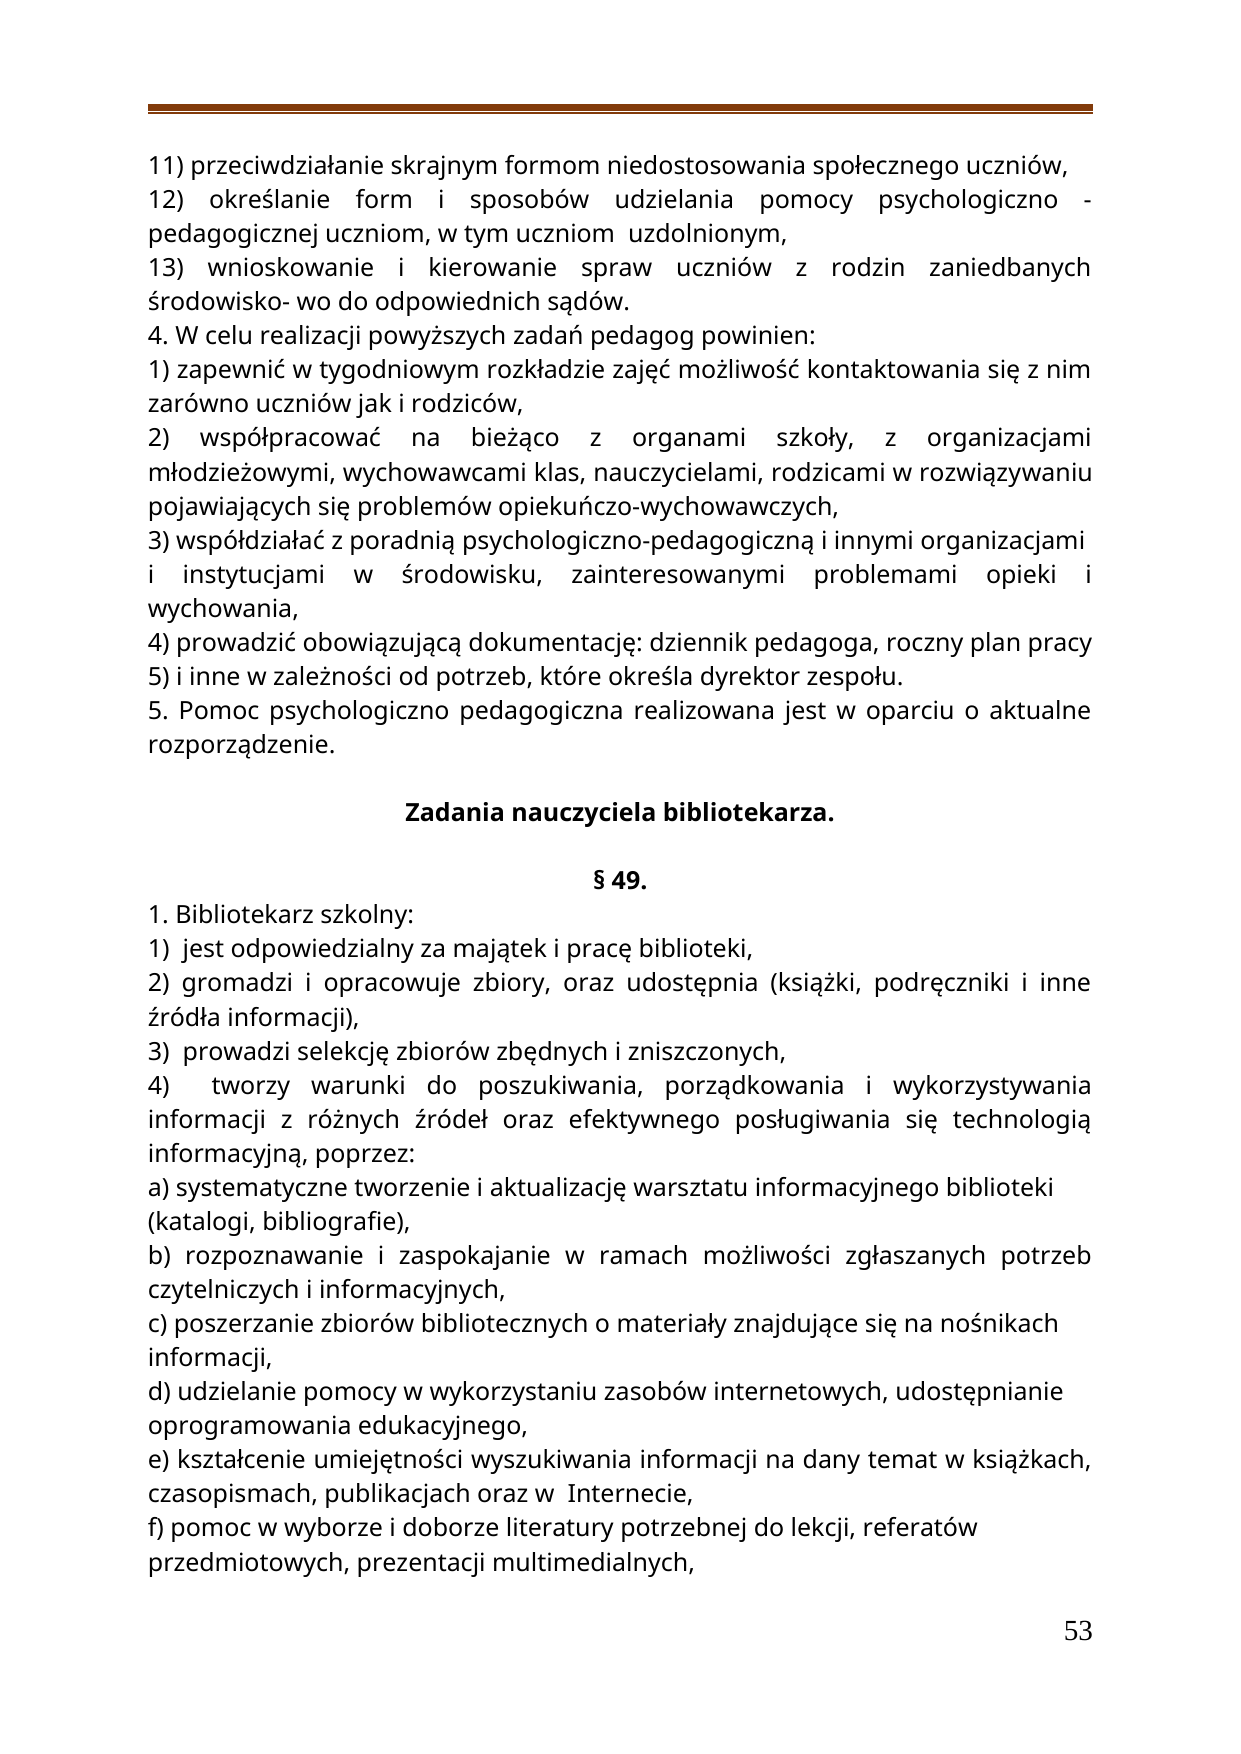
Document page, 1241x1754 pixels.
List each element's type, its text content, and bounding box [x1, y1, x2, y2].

text c) poszerzanie zbiorów bibliotecznych o materiały znajdujące się na nośnikach informacji, [148, 1306, 1093, 1374]
text 1) jest odpowiedzialny za majątek i pracę biblioteki, [148, 931, 1093, 965]
list 5) i inne w zależności od potrzeb, które określa dyrektor zespołu. [148, 658, 1093, 693]
text 2) gromadzi i opracowuje zbiory, oraz udostępnia (książki, podręczniki i inne źródła informacji), [148, 965, 1093, 1033]
list 4) prowadzić obowiązującą dokumentację: dziennik pedagoga, roczny plan pracy [148, 624, 1093, 658]
text 3) prowadzi selekcję zbiorów zbędnych i zniszczonych, [148, 1033, 1093, 1067]
text 4) tworzy warunki do poszukiwania, porządkowania i wykorzystywania informacji z różnych źródeł oraz efektywnego posługiwania się technologią informacyjną, poprzez: [148, 1067, 1093, 1169]
text a) systematyczne tworzenie i aktualizację warsztatu informacyjnego biblioteki (katalogi, bibliografie), [148, 1169, 1093, 1238]
text 12) określanie form i sposobów udzielania pomocy psychologiczno - pedagogicznej uczniom, w tym uczniom uzdolnionym, [148, 182, 1093, 250]
text b) rozpoznawanie i zaspokajanie w ramach możliwości zgłaszanych potrzeb czytelniczych i informacyjnych, [148, 1238, 1093, 1306]
text e) kształcenie umiejętności wyszukiwania informacji na dany temat w książkach, czasopismach, publikacjach oraz w Internecie, [148, 1442, 1093, 1510]
text d) udzielanie pomocy w wykorzystaniu zasobów internetowych, udostępnianie oprogramowania edukacyjnego, [148, 1374, 1093, 1442]
list 2) współpracować na bieżąco z organami szkoły, z organizacjami młodzieżowymi, wychowawcami klas, nauczycielami, rodzicami w rozwiązywaniu pojawiających się problemów opiekuńczo-wychowawczych, [148, 420, 1093, 522]
text Zadania nauczyciela bibliotekarza. [148, 795, 1093, 829]
text 5. Pomoc psychologiczno pedagogiczna realizowana jest w oparciu o aktualne rozporządzenie. [148, 693, 1093, 761]
text § 49. [148, 863, 1093, 897]
text 13) wnioskowanie i kierowanie spraw uczniów z rodzin zaniedbanych środowisko- wo do odpowiednich sądów. [148, 250, 1093, 318]
text 4. W celu realizacji powyższych zadań pedagog powinien: [148, 318, 1093, 352]
list 3) współdziałać z poradnią psychologiczno-pedagogiczną i innymi organizacjami i instytucjami w środowisku, zainteresowanymi problemami opieki i wychowania, [148, 522, 1093, 624]
list 1) zapewnić w tygodniowym rozkładzie zajęć możliwość kontaktowania się z nim zarówno uczniów jak i rodziców, [148, 352, 1093, 420]
text 1. Bibliotekarz szkolny: [148, 897, 1093, 931]
text f) pomoc w wyborze i doborze literatury potrzebnej do lekcji, referatów przedmiotowych, prezentacji multimedialnych, [148, 1510, 1093, 1578]
text 11) przeciwdziałanie skrajnym formom niedostosowania społecznego uczniów, [148, 148, 1093, 182]
